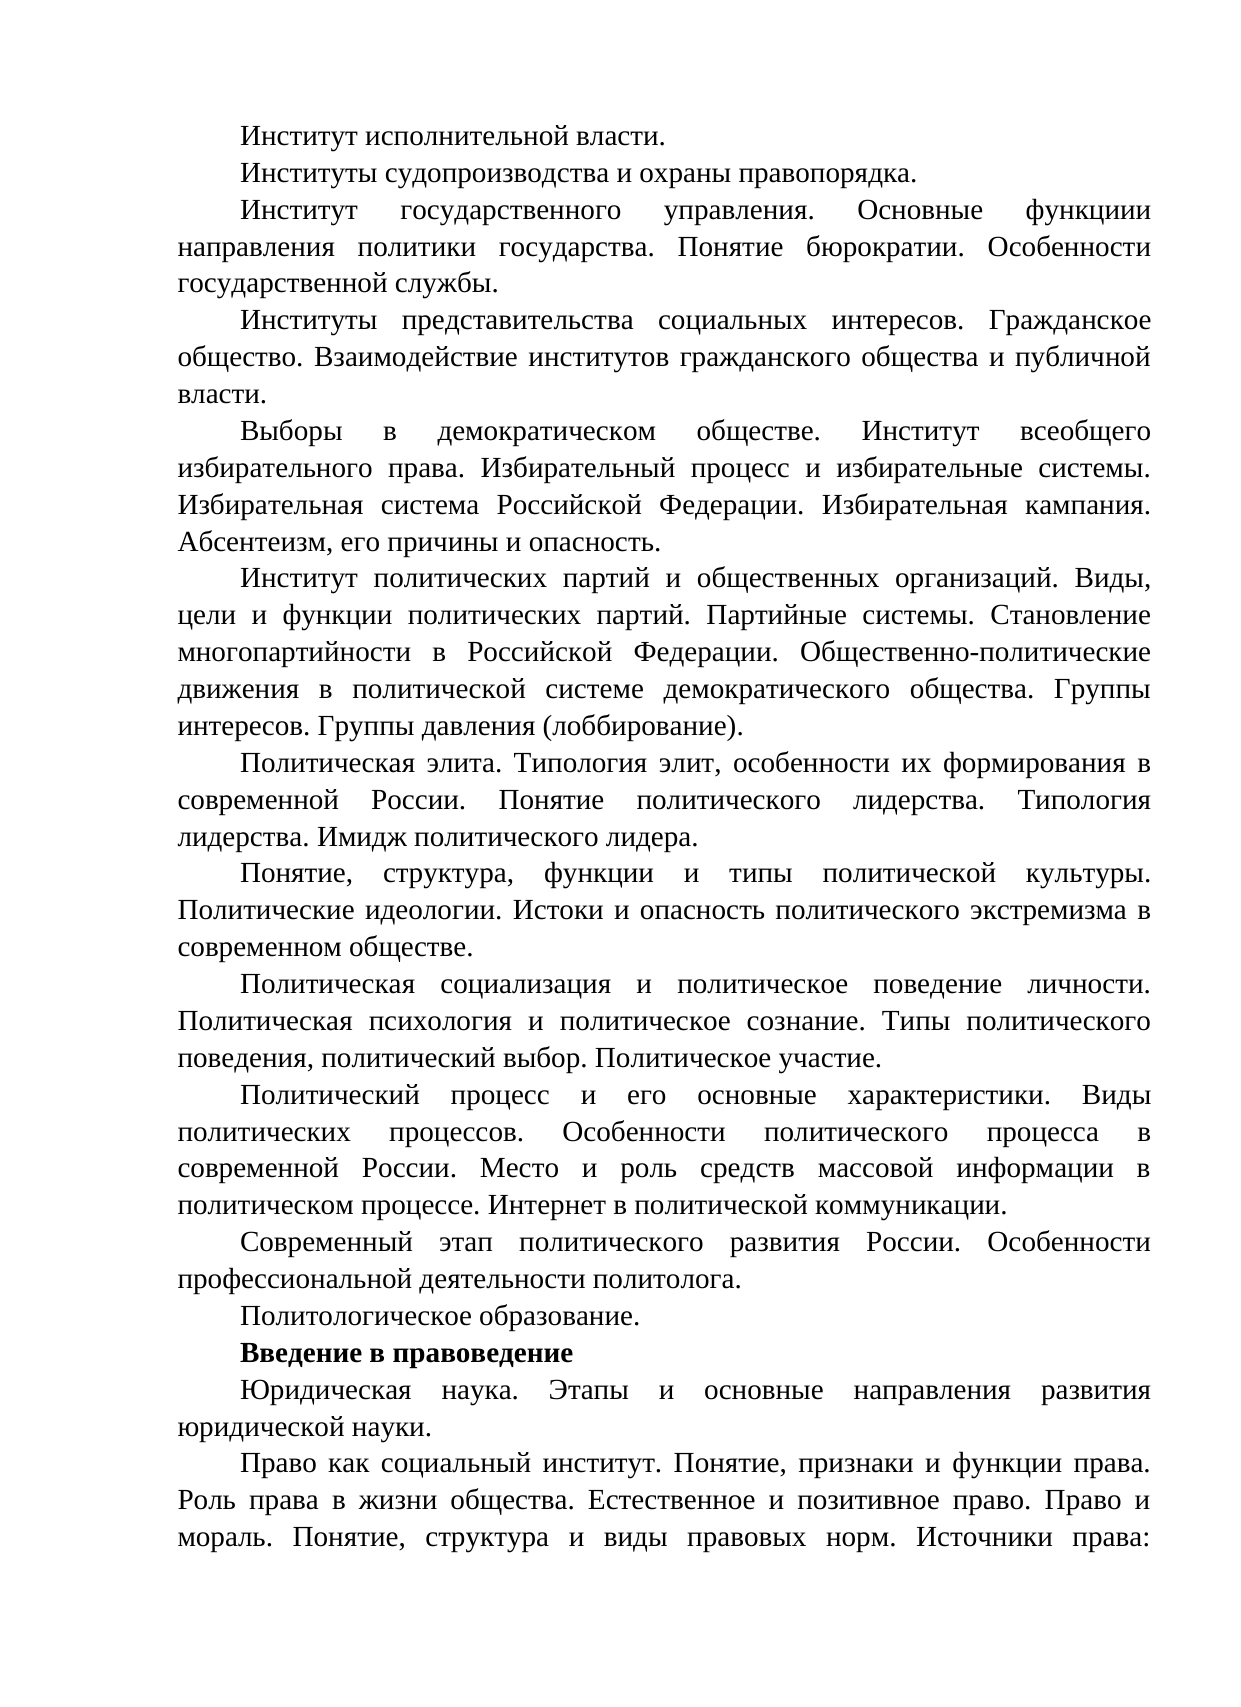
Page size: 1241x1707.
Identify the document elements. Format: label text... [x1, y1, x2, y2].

text Введение в правоведение [177, 1335, 1152, 1368]
text Институт государственного управления. Основные функциии направления политики государства. Понятие бюрократии. Особенности государственной службы. [177, 192, 1152, 299]
text Политический процесс и его основные характеристики. Виды политических процессов. Особенности политического процесса в современной России. Место и роль средств массовой информации в политическом процессе. Интернет в политической коммуникации. [177, 1077, 1152, 1221]
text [177, 1446, 1152, 1553]
text Политическая элита. Типология элит, особенности их формирования в современной России. Понятие политического лидерства. Типология лидерства. Имидж политического лидера. [177, 745, 1152, 852]
text Институт политических партий и общественных организаций. Виды, цели и функции политических партий. Партийные системы. Становление многопартийности в Российской Федерации. Общественно-политические движения в политической системе демократического общества. Группы интересов. Группы давления (лоббирование). [177, 561, 1152, 742]
text Выборы в демократическом обществе. Институт всеобщего избирательного права. Избирательный процесс и избирательные системы. Избирательная система Российской Федерации. Избирательная кампания. Абсентеизм, его причины и опасность. [177, 413, 1152, 557]
text Институты судопроизводства и охраны правопорядка. [177, 155, 1152, 188]
text Институты представительства социальных интересов. Гражданское общество. Взаимодействие институтов гражданского общества и публичной власти. [177, 302, 1152, 410]
text Институт исполнительной власти. [177, 118, 1152, 152]
text Юридическая наука. Этапы и основные направления развития юридической науки. [177, 1372, 1152, 1442]
text Политическая социализация и политическое поведение личности. Политическая психология и политическое сознание. Типы политического поведения, политический выбор. Политическое участие. [177, 966, 1152, 1073]
text Современный этап политического развития России. Особенности профессиональной деятельности политолога. [177, 1224, 1152, 1295]
text Понятие, структура, функции и типы политической культуры. Политические идеологии. Истоки и опасность политического экстремизма в современном обществе. [177, 856, 1152, 963]
text Политологическое образование. [177, 1298, 1152, 1332]
